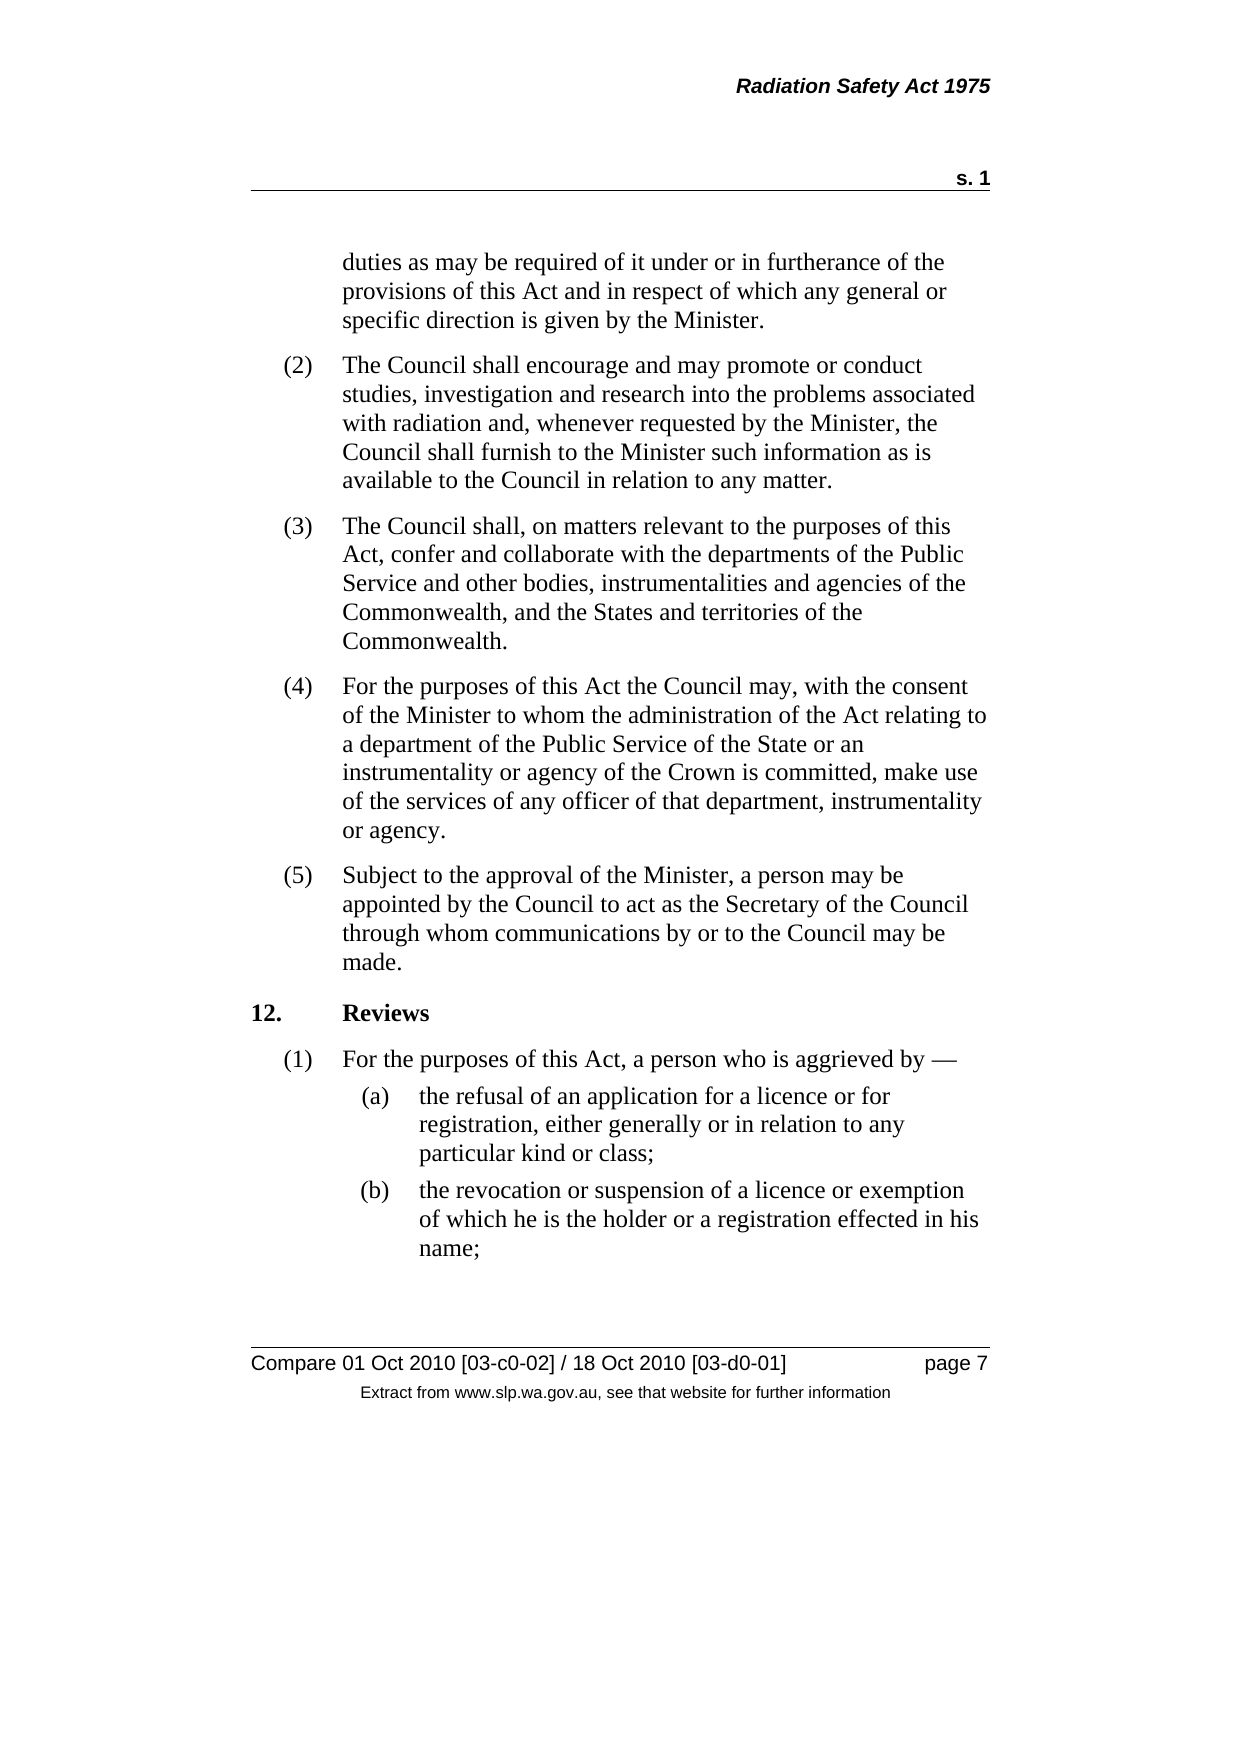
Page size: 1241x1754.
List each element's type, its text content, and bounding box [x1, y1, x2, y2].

text (2) The Council shall encourage and may promote or conduct studies, investigation and research into the problems associated with radiation and, whenever requested by the Minister, the Council shall furnish to the Minister such information as is available to the Council in relation to any matter. [251, 350, 990, 494]
text (b) the revocation or suspension of a licence or exemption of which he is the holder or a registration effected in his name; [251, 1175, 990, 1262]
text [251, 247, 990, 334]
text (4) For the purposes of this Act the Council may, with the consent of the Minister to whom the administration of the Act relating to a department of the Public Service of the State or an instrumentality or agency of the Crown is committed, make use of the services of any officer of that department, instrumentality or agency. [251, 671, 990, 844]
text (a) the refusal of an application for a licence or for registration, either generally or in relation to any particular kind or class; [251, 1081, 990, 1167]
text (3) The Council shall, on matters relevant to the purposes of this Act, confer and collaborate with the departments of the Public Service and other bodies, instrumentalities and agencies of the Commonwealth, and the States and territories of the Commonwealth. [251, 511, 990, 654]
subtitle 12. Reviews [251, 998, 990, 1027]
text (1) For the purposes of this Act, a person who is aggrieved by — [251, 1044, 990, 1072]
text (5) Subject to the approval of the Minister, a person may be appointed by the Council to act as the Secretary of the Council through whom communications by or to the Council may be made. [251, 860, 990, 975]
